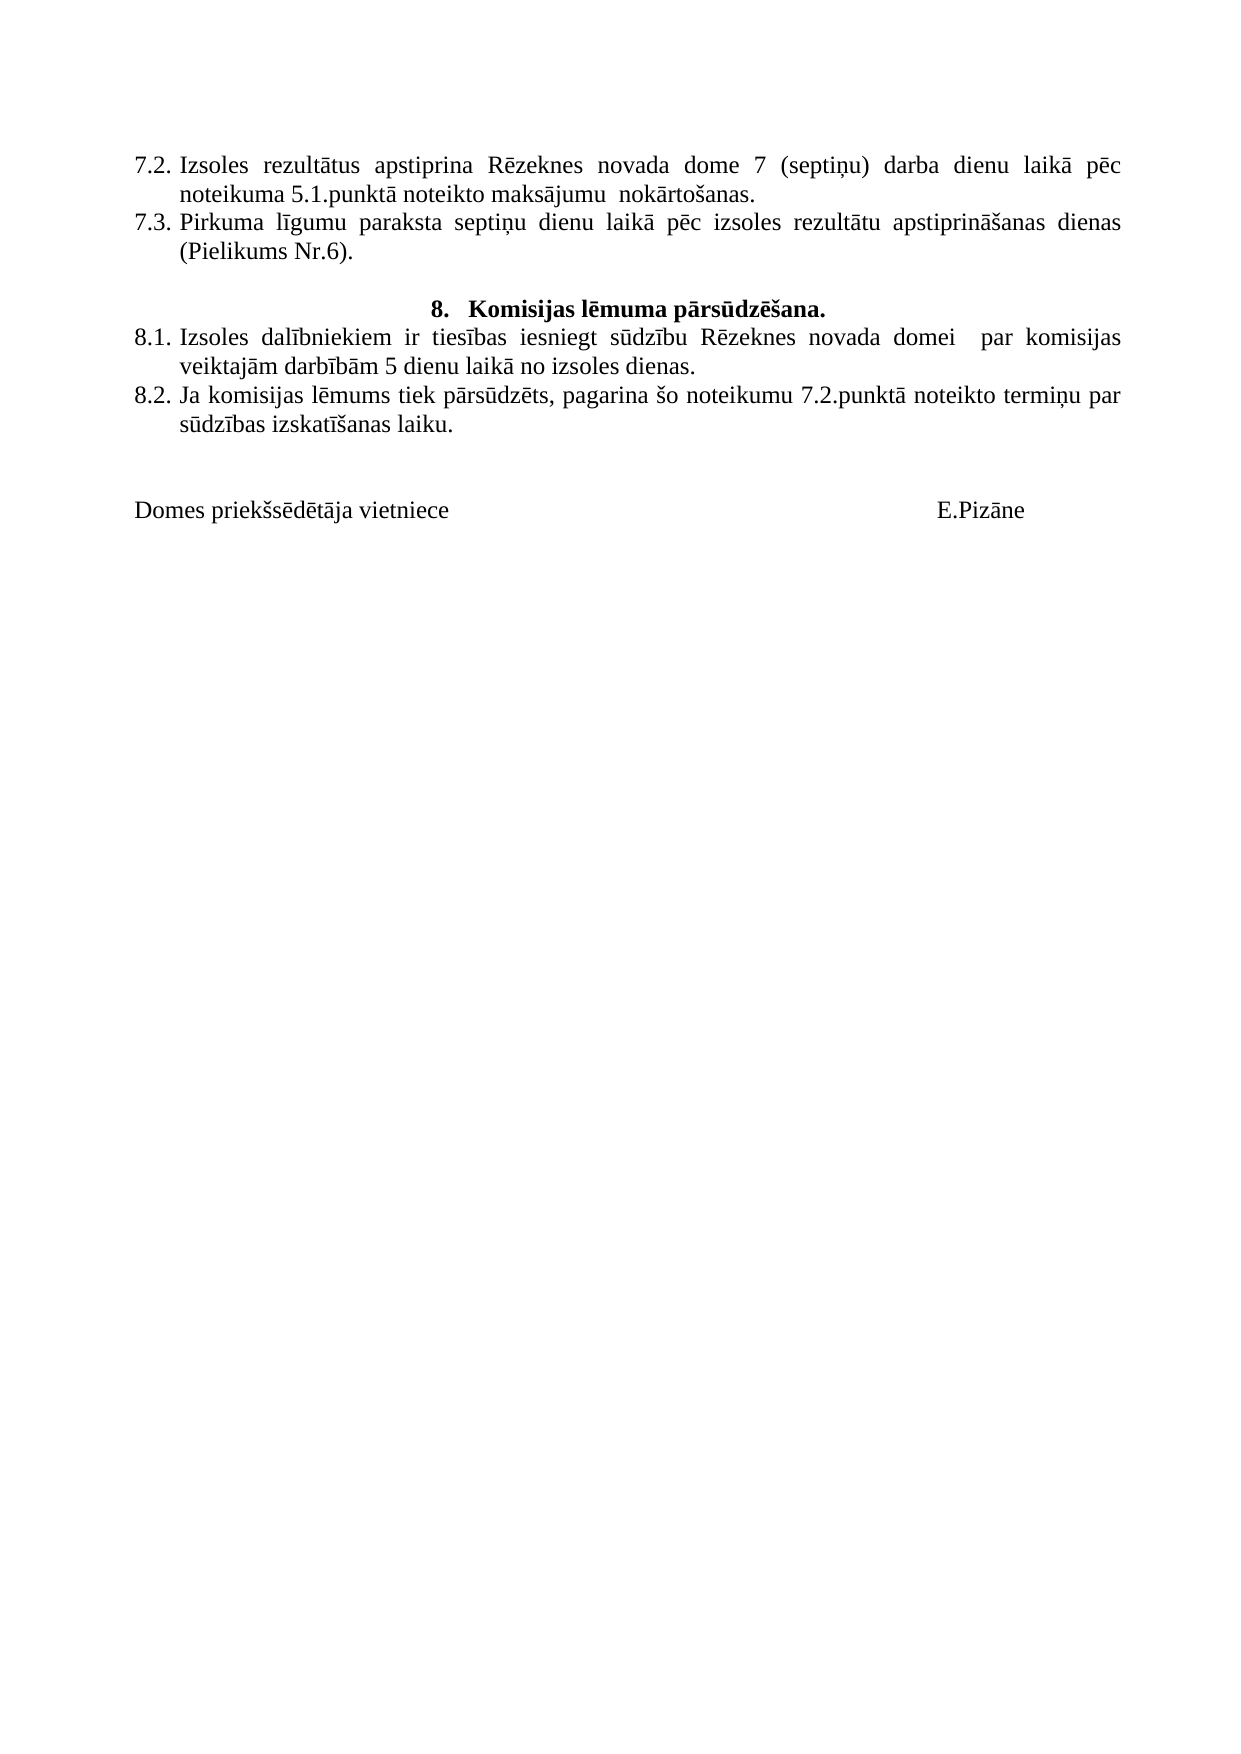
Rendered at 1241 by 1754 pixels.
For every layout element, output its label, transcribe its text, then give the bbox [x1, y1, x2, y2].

text Domes priekšsēdētāja vietniece E.Pizāne [134, 495, 1122, 524]
list Izsoles rezultātus apstiprina Rēzeknes novada dome 7 (septiņu) darba dienu laikā pēc noteikuma 5.1.punktā noteikto maksājumu nokārtošanas. [134, 150, 1122, 207]
list Komisijas pārsūdzēšana. [134, 294, 1122, 322]
list Izsoles dalībniekiem ir tiesības iesniegt sūdzību Rēzeknes novada domei par komisijas veiktajām darbībām 5 dienu laikā no izsoles dienas. [134, 322, 1122, 380]
list Ja komisijas tiek pārsūdzēts, pagarina šo noteikumu 7.2.punktā noteikto termiņu par sūdzības izskatīšanas laiku. [134, 380, 1122, 437]
list Pirkuma paraksta septiņu dienu laikā pēc izsoles rezultātu apstiprināšanas dienas (Pielikums Nr.6). [134, 207, 1122, 265]
